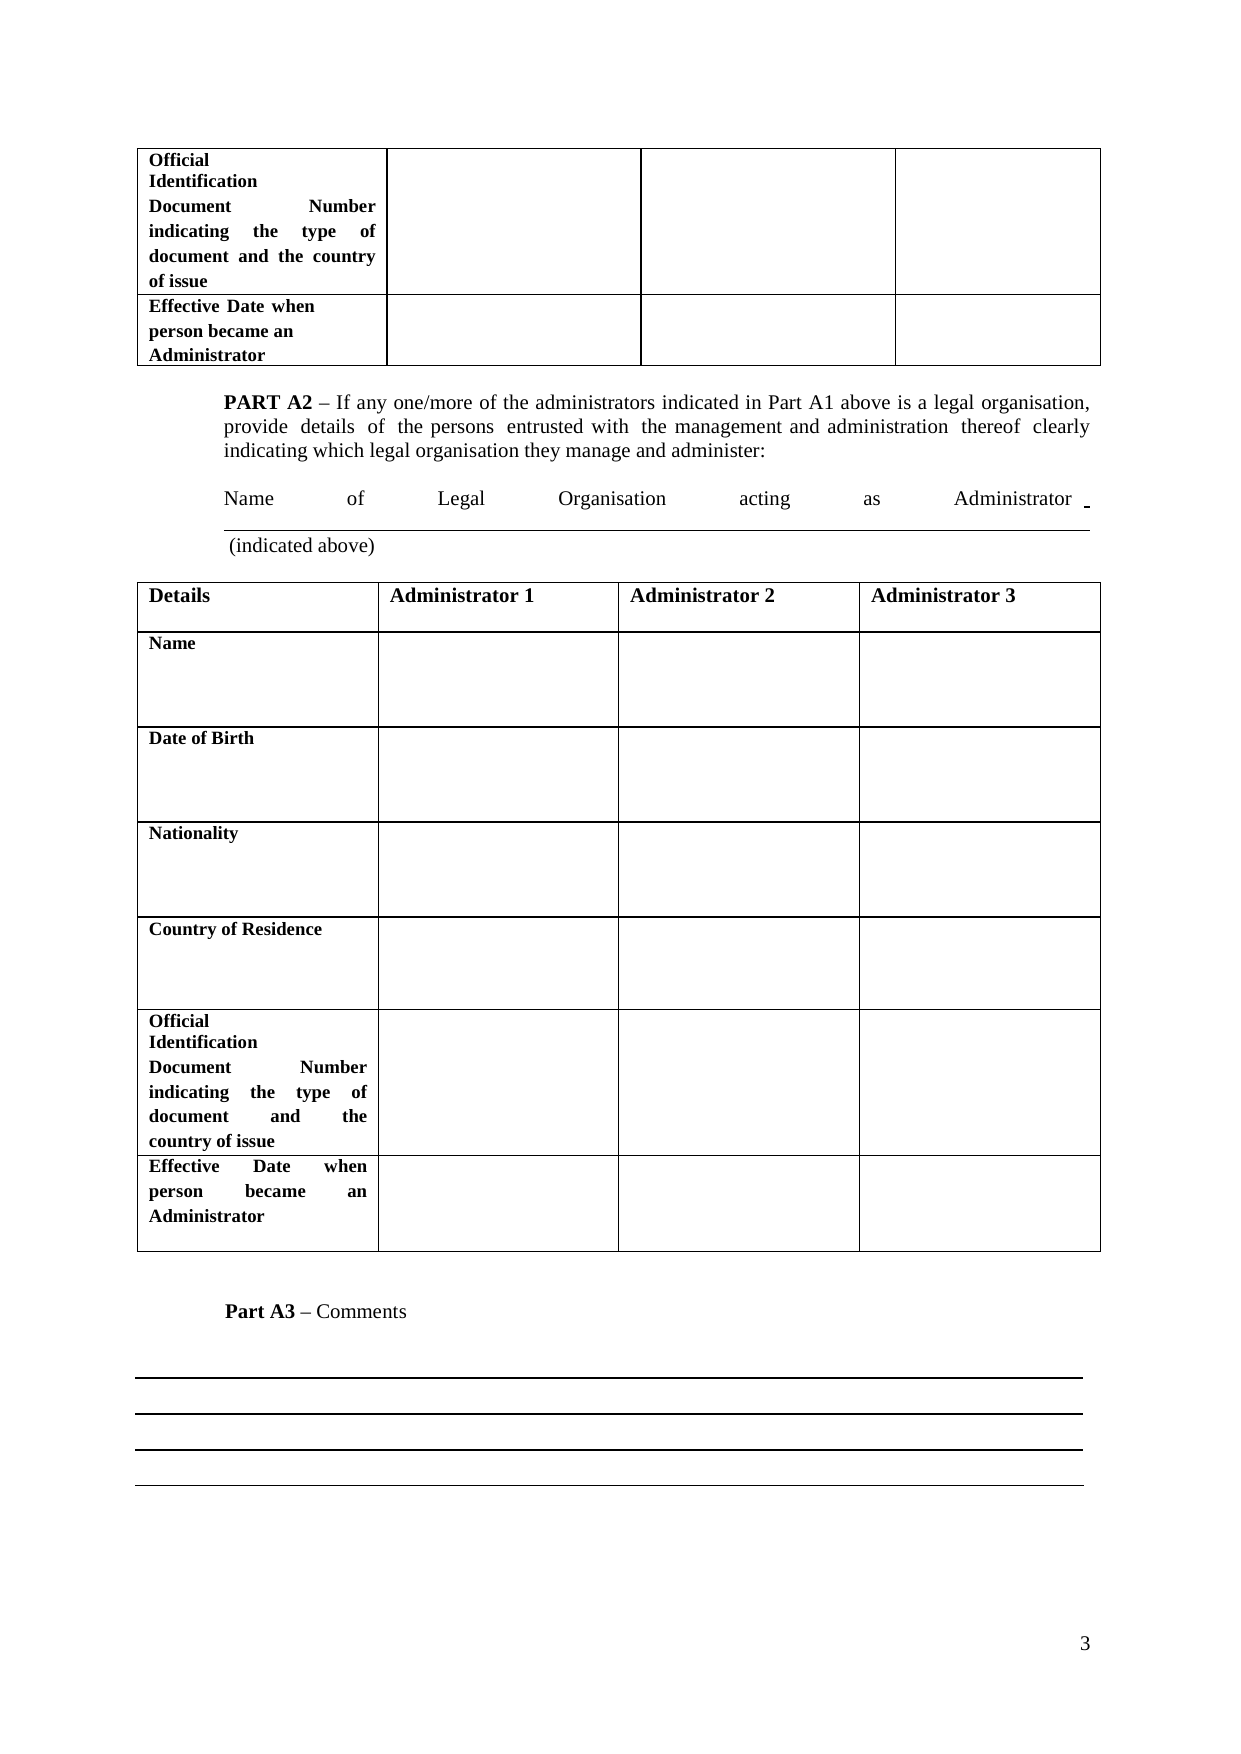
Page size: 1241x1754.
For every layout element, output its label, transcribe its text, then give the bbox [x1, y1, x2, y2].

table_cell [379, 1010, 618, 1154]
table_header Official Identification Document Number indicating the type of document and the country of issue [138, 149, 386, 294]
table_header Administrator 3 [860, 583, 1100, 631]
table_cell [379, 918, 618, 1009]
table_cell [619, 823, 859, 916]
table_cell Nationality [138, 823, 378, 916]
table_cell [619, 918, 859, 1009]
table_cell Effective Date when person became an Administrator [138, 295, 386, 365]
table_cell [619, 1010, 859, 1154]
table_cell [388, 295, 640, 365]
table_header Administrator 2 [619, 583, 859, 631]
text Name of Legal Organisation acting as Administrator (indicated above) [224, 486, 1090, 530]
table_cell [860, 728, 1100, 821]
table_cell Effective Date when person became an Administrator [138, 1156, 378, 1251]
table_cell [860, 1156, 1100, 1251]
table_header [896, 149, 1100, 294]
table_cell [619, 728, 859, 821]
table_header [642, 149, 895, 294]
table_cell [896, 295, 1100, 365]
table_cell [619, 1156, 859, 1251]
table_header [388, 149, 640, 294]
table_header Administrator 1 [379, 583, 618, 631]
table_cell [860, 823, 1100, 916]
table_cell Country of Residence [138, 918, 378, 1009]
table_cell [619, 633, 859, 726]
text PART A2 – If any one/more of the administrators indicated in Part A1 above is a legal organisation, provide details of the persons entrusted with the management and administration thereof clearly indicating which legal organisation they manage and administer: [224, 389, 1090, 462]
table_cell [379, 633, 618, 726]
table_cell Official Identification Document Number indicating the type of document and the country of issue [138, 1010, 378, 1154]
table_cell [379, 728, 618, 821]
table_cell [642, 295, 895, 365]
table_header Details [138, 583, 378, 631]
table_cell [860, 918, 1100, 1009]
table_cell Name [138, 633, 378, 726]
table_cell Date of Birth [138, 728, 378, 821]
table_cell [860, 1010, 1100, 1154]
table_cell [860, 633, 1100, 726]
text Part A3 – Comments [225, 1299, 550, 1323]
table_cell [379, 823, 618, 916]
table_cell [379, 1156, 618, 1251]
text Name of Legal Organisation acting as Administrator (indicated above) [224, 531, 1090, 557]
